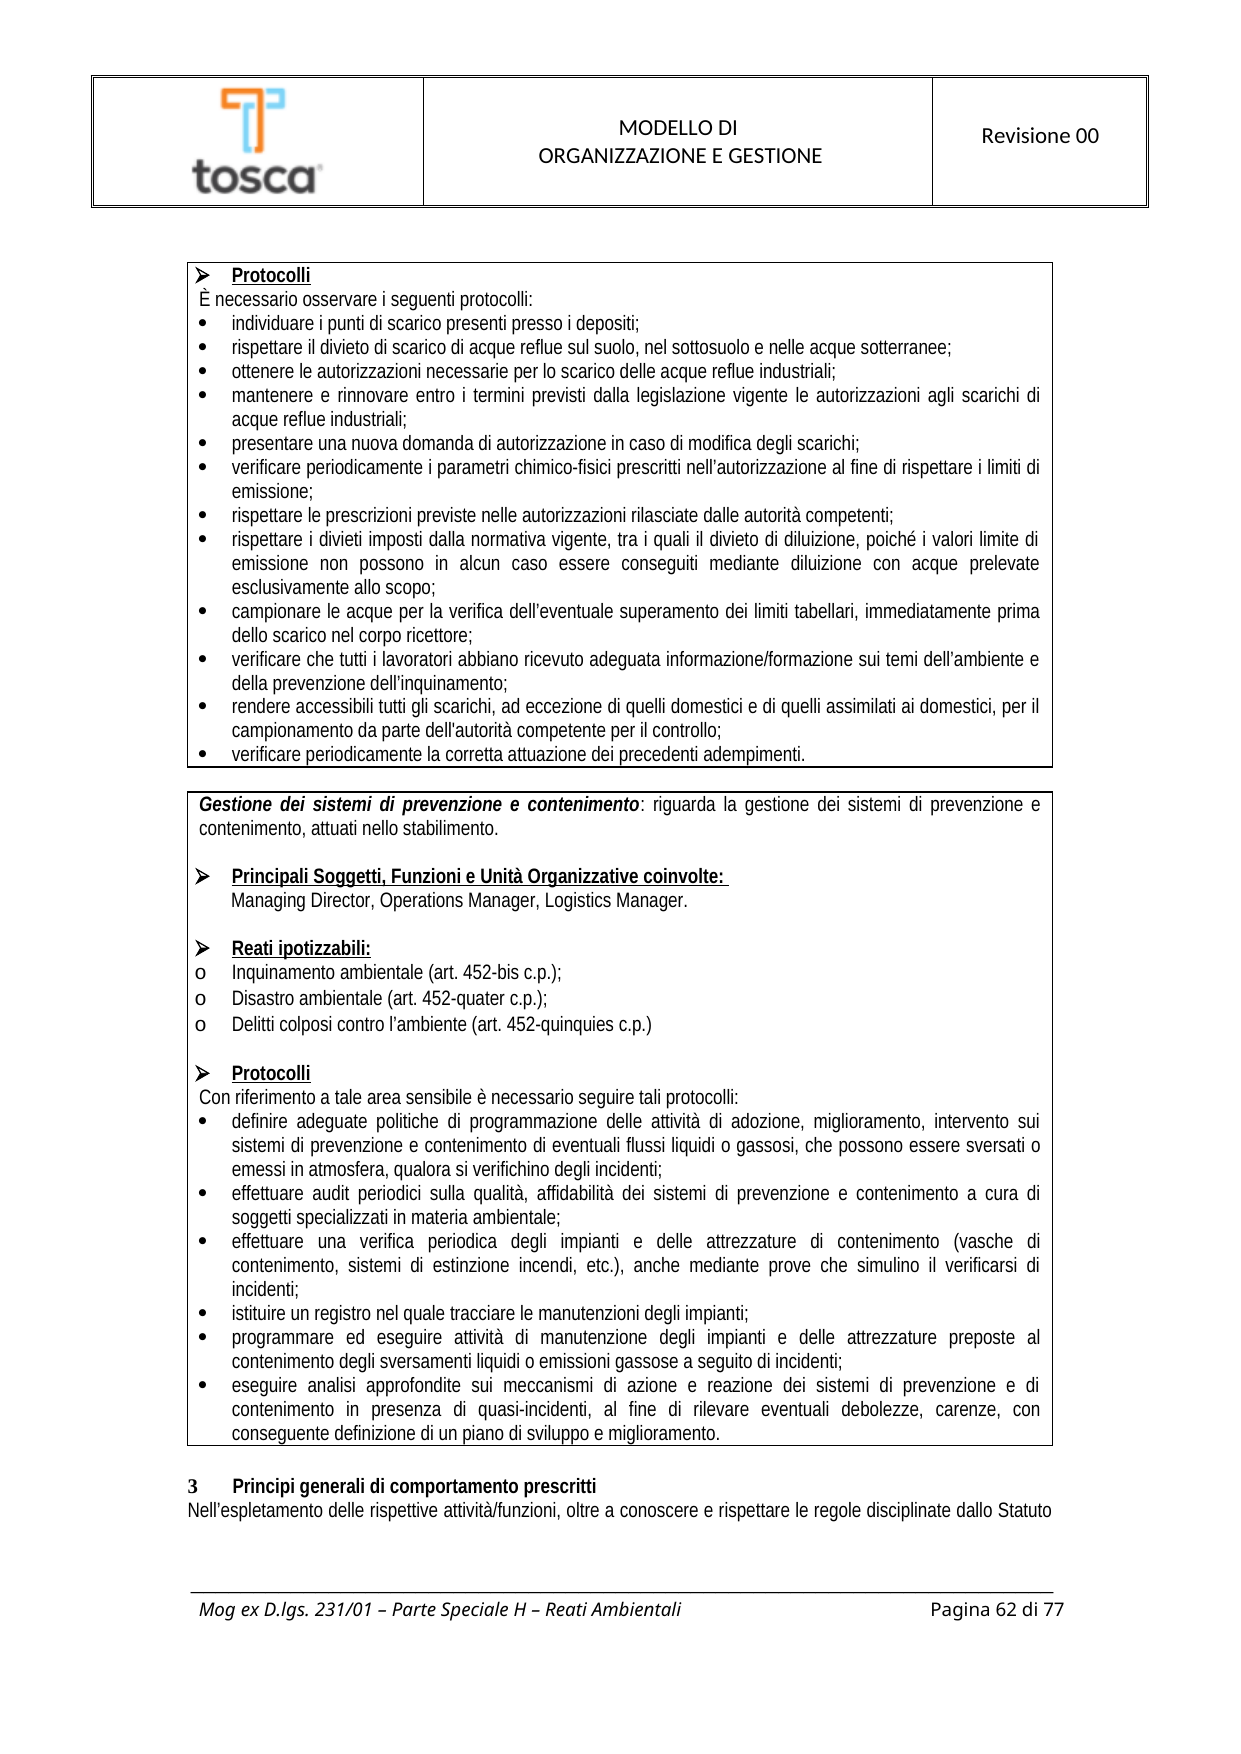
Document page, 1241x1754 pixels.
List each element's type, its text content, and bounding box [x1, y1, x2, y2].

list Principi generali di comportamento prescritti [187, 1474, 1053, 1498]
table_header Gestione dei sistemi di prevenzione e contenimento: riguarda la gestione dei sistemi di prevenzione e contenimento, attuati nello stabilimento. Principali Soggetti, Funzioni e Unità Organizzative coinvolte: Managing Director, Operations Manager, Logistics Manager. Reati ipotizzabili: Inquinamento ambientale (art. 452-bis c.p.); Disastro ambientale (art. 452-quater c.p.); Delitti colposi contro l’ambiente (art. 452-quinquies c.p.) Protocolli Con riferimento a tale area sensibile è necessario seguire tali protocolli: definire adeguate politiche di programmazione delle attività di adozione, miglioramento, intervento sui sistemi di prevenzione e contenimento di eventuali flussi liquidi o gassosi, che possono essere sversati o emessi in atmosfera, qualora si verifichino degli incidenti; effettuare audit periodici sulla qualità, affidabilità dei sistemi di prevenzione e contenimento a cura di soggetti specializzati in materia ambientale; effettuare una verifica periodica degli impianti e delle attrezzature di contenimento (vasche di contenimento, sistemi di estinzione incendi, etc.), anche mediante prove che simulino il verificarsi di incidenti; istituire un registro nel quale tracciare le manutenzioni degli impianti; programmare ed eseguire attività di manutenzione degli impianti e delle attrezzature preposte al contenimento degli sversamenti liquidi o emissioni gassose a seguito di incidenti; eseguire analisi approfondite sui meccanismi di azione e reazione dei sistemi di prevenzione e di contenimento in presenza di quasi-incidenti, al fine di rilevare eventuali debolezze, carenze, con conseguente definizione di un piano di sviluppo e miglioramento. [188, 793, 1052, 1444]
picture [186, 81, 329, 202]
